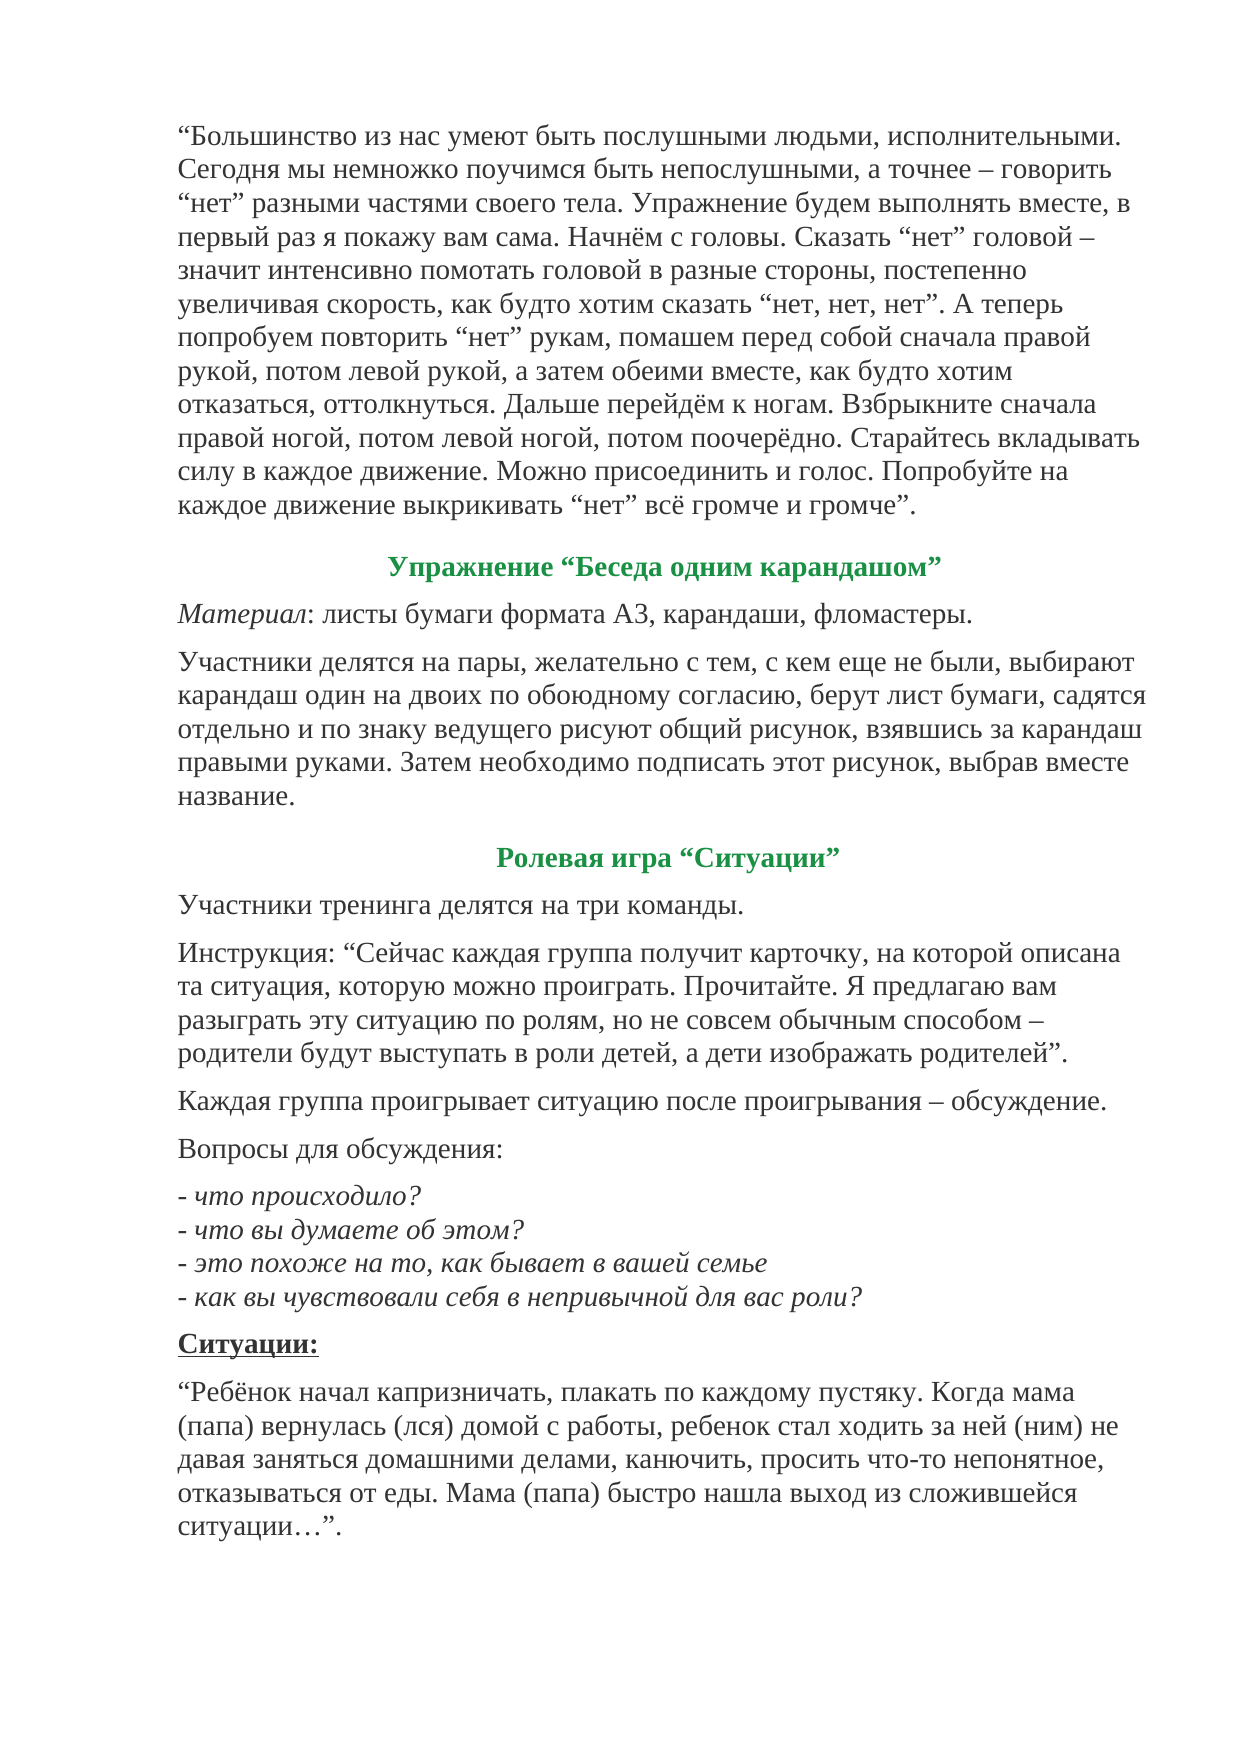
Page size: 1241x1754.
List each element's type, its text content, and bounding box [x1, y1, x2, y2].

text Инструкция: “Сейчас каждая группа получит карточку, на которой описана та ситуация, которую можно проиграть. Прочитайте. Я предлагаю вам разыграть эту ситуацию по ролям, но не совсем обычным способом – родители будут выступать в роли детей, а дети изображать родителей”. [177, 935, 1152, 1069]
text Каждая группа проигрывает ситуацию после проигрывания – обсуждение. [177, 1083, 1152, 1117]
text Ситуации: [177, 1327, 1152, 1360]
text Участники тренинга делятся на три команды. [177, 887, 1152, 921]
text Участники делятся на пары, желательно с тем, с кем еще не были, выбирают карандаш один на двоих по обоюдному согласию, берут лист бумаги, садятся отдельно и по знаку ведущего рисуют общий рисунок, взявшись за карандаш правыми руками. Затем необходимо подписать этот рисунок, выбрав вместе название. [177, 644, 1152, 812]
text Вопросы для обсуждения: [177, 1131, 1152, 1164]
text “Ребёнок начал капризничать, плакать по каждому пустяку. Когда мама (папа) вернулась (лся) домой с работы, ребенок стал ходить за ней (ним) не давая заняться домашними делами, канючить, просить что-то непонятное, отказываться от еды. Мама (папа) быстро нашла выход из сложившейся ситуации…”. [177, 1374, 1152, 1542]
subtitle Ролевая игра “Ситуации” [177, 840, 1152, 873]
text “Большинство из нас умеют быть послушными людьми, исполнительными. Сегодня мы немножко поучимся быть непослушными, а точнее – говорить “нет” разными частями своего тела. Упражнение будем выполнять вместе, в первый раз я покажу вам сама. Начнём с головы. Сказать “нет” головой – значит интенсивно помотать головой в разные стороны, постепенно увеличивая скорость, как будто хотим сказать “нет, нет, нет”. А теперь попробуем повторить “нет” рукам, помашем перед собой сначала правой рукой, потом левой рукой, а затем обеими вместе, как будто хотим отказаться, оттолкнуться. Дальше перейдём к ногам. Взбрыкните сначала правой ногой, потом левой ногой, потом поочерёдно. Старайтесь вкладывать силу в каждое движение. Можно присоединить и голос. Попробуйте на каждое движение выкрикивать “нет” всё громче и громче”. [177, 118, 1152, 521]
text - что происходило? - что вы думаете об этом? - это похоже на то, как бывает в вашей семье - как вы чувствовали себя в непривычной для вас роли? [177, 1178, 1152, 1313]
subtitle Упражнение “Беседа одним карандашом” [177, 549, 1152, 582]
text Материал: листы бумаги формата А3, карандаши, фломастеры. [177, 596, 1152, 630]
